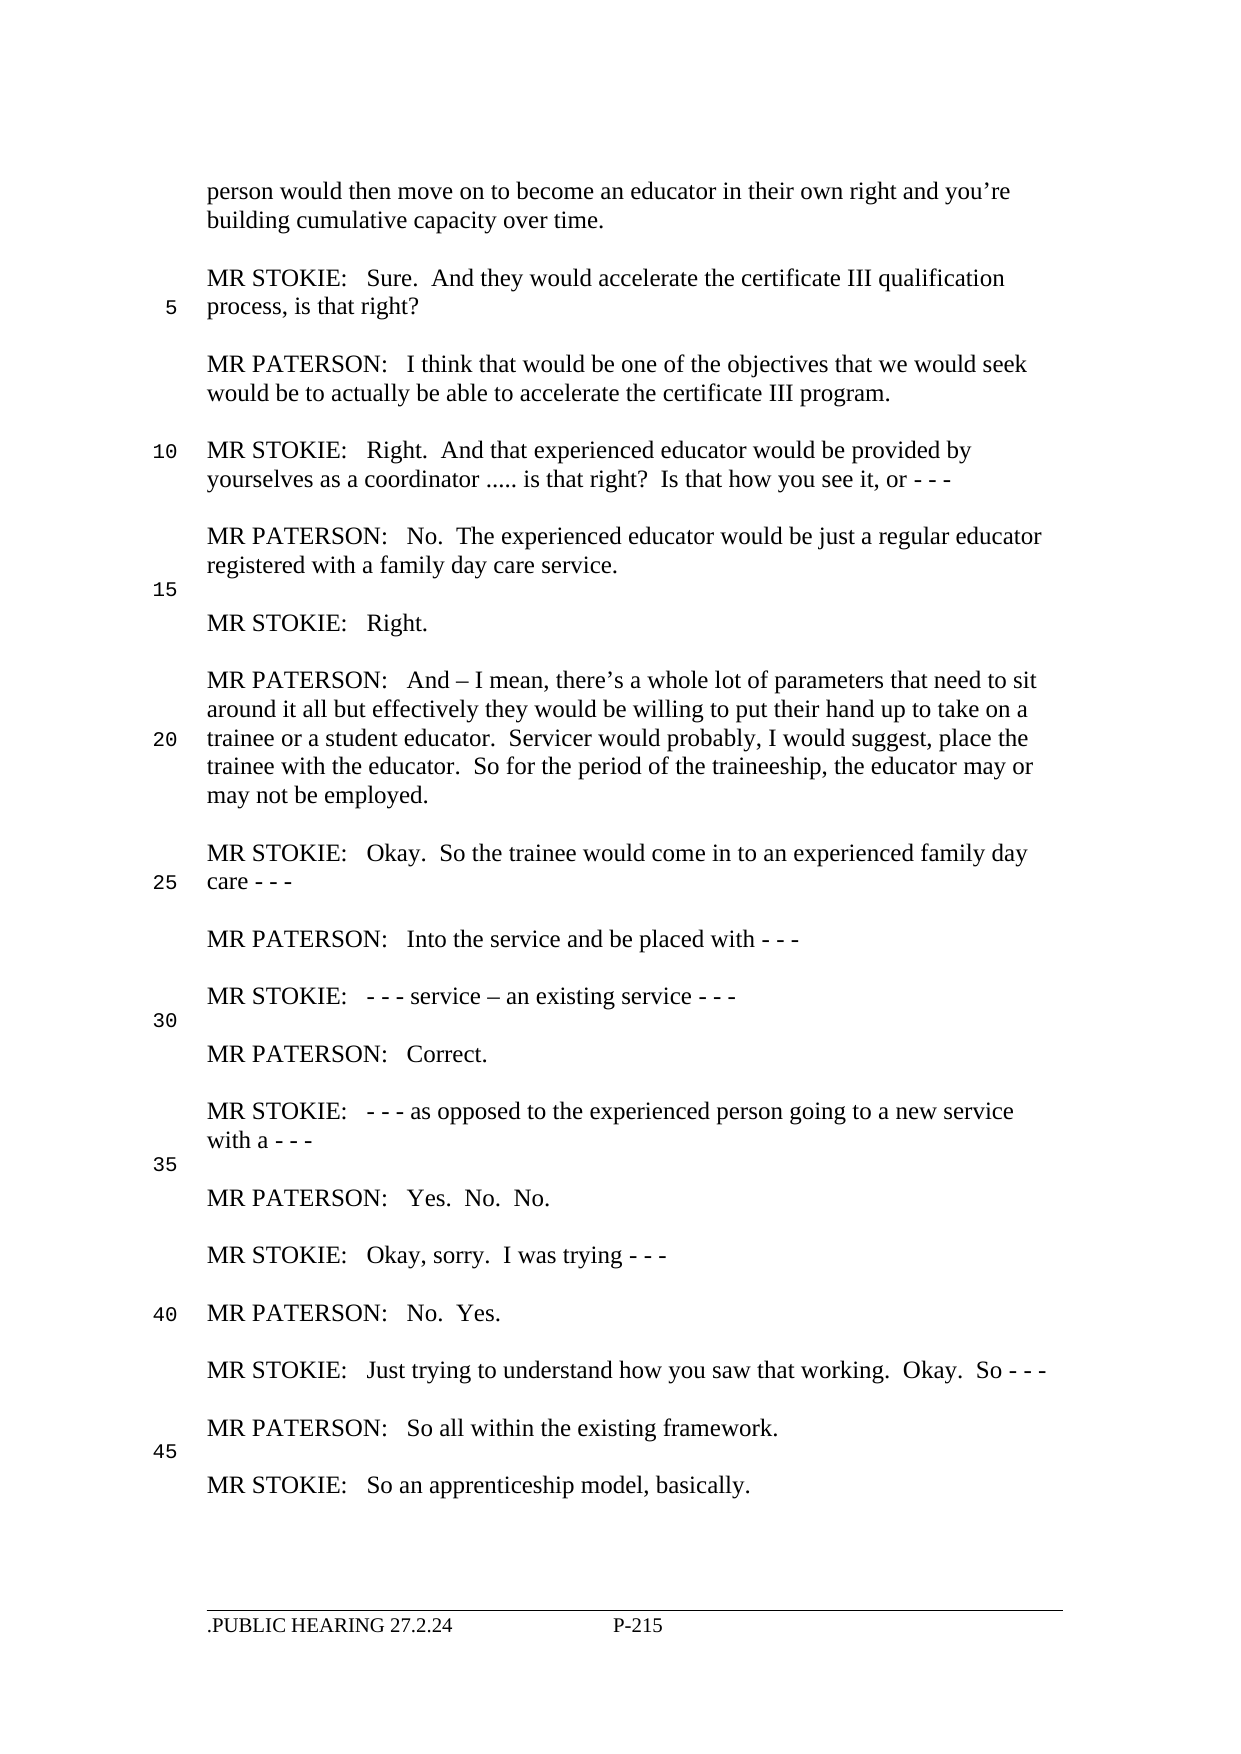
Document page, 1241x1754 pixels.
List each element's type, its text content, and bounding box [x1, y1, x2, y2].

text MR STOKIE: So an apprenticeship model, basically. [207, 1470, 1063, 1499]
text MR PATERSON: No. The experienced educator would be just a regular educator registered with a family day care service. [207, 521, 1063, 579]
text MR STOKIE: Right. [207, 608, 1063, 636]
text MR STOKIE: Okay, sorry. I was trying - - - [207, 1240, 1063, 1269]
text MR PATERSON: Yes. No. No. [207, 1183, 1063, 1211]
text MR STOKIE: Right. And that experienced educator would be provided by yourselves as a coordinator ..... is that right? Is that how you see it, or - - - [207, 435, 1063, 493]
text MR PATERSON: I think that would be one of the objectives that we would seek would be to actually be able to accelerate the certificate III program. [207, 349, 1063, 406]
text MR STOKIE: Just trying to understand how you saw that working. Okay. So - - - [207, 1355, 1063, 1384]
text person would then move on to become an educator in their own right and you’re building cumulative capacity over time. [207, 176, 1063, 234]
text MR STOKIE: Sure. And they would accelerate the certificate III qualification process, is that right? [207, 263, 1063, 320]
text MR STOKIE: Okay. So the trainee would come in to an experienced family day care - - - [207, 838, 1063, 895]
text MR PATERSON: Into the service and be placed with - - - [207, 924, 1063, 953]
text MR PATERSON: And – I mean, there’s a whole lot of parameters that need to sit around it all but effectively they would be willing to put their hand up to take on a trainee or a student educator. Servicer would probably, I would suggest, place the trainee with the educator. So for the period of the traineeship, the educator may or may not be employed. [207, 665, 1063, 809]
text MR STOKIE: - - - as opposed to the experienced person going to a new service with a - - - [207, 1096, 1063, 1154]
text MR PATERSON: No. Yes. [207, 1298, 1063, 1326]
text MR PATERSON: Correct. [207, 1039, 1063, 1068]
text MR STOKIE: - - - service – an existing service - - - [207, 981, 1063, 1010]
text MR PATERSON: So all within the existing framework. [207, 1413, 1063, 1441]
